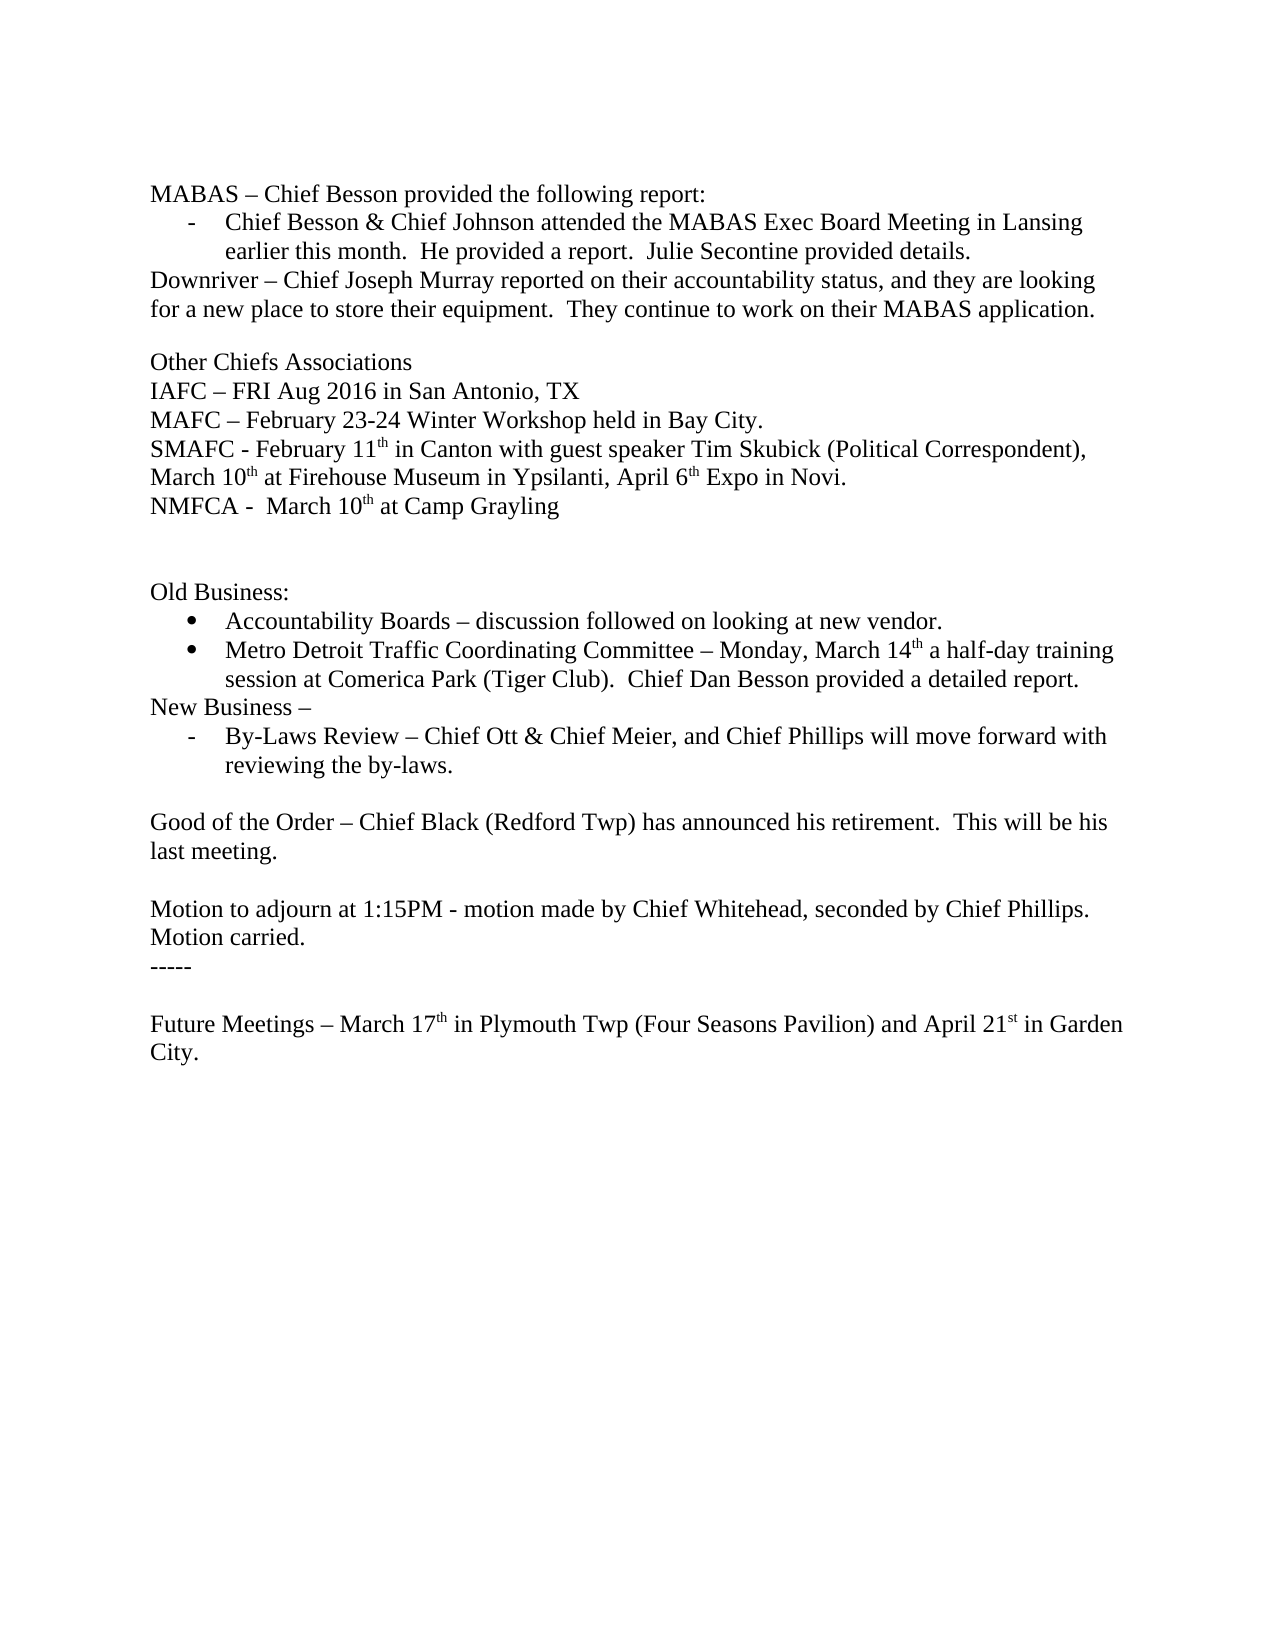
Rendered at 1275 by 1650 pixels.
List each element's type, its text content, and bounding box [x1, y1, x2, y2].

text NMFCA - March 10th at Camp Grayling [150, 491, 1125, 520]
text Motion to adjourn at 1:15PM - motion made by Chief Whitehead, seconded by Chief Phillips. Motion carried. [150, 894, 1125, 951]
text IAFC – FRI Aug 2016 in San Antonio, TX [150, 376, 1125, 405]
text New Business – [150, 692, 1125, 721]
text Downriver – Chief Joseph Murray reported on their accountability status, and they are looking for a new place to store their equipment. They continue to work on their MABAS application. [150, 265, 1125, 322]
list Metro Detroit Traffic Coordinating Committee – Monday, March 14th a half-day training session at Comerica Park (Tiger Club). Chief Dan Besson provided a detailed report. [187, 635, 1125, 692]
text Future Meetings – March 17th in Plymouth Twp (Four Seasons Pavilion) and April 21st in Garden City. [150, 1009, 1125, 1066]
text MABAS – Chief Besson provided the following report: [150, 179, 1125, 207]
text Other Chiefs Associations [150, 347, 1125, 376]
list Chief Besson & Chief Johnson attended the MABAS Exec Board Meeting in Lansing earlier this month. He provided a report. Julie Secontine provided details. [187, 207, 1125, 265]
text MAFC – February 23-24 Winter Workshop held in Bay City. [150, 405, 1125, 434]
list Accountability Boards – discussion followed on looking at new vendor. [187, 606, 1125, 635]
text SMAFC - February 11th in Canton with guest speaker Tim Skubick (Political Correspondent), March 10th at Firehouse Museum in Ypsilanti, April 6th Expo in Novi. [150, 434, 1125, 491]
text Good of the Order – Chief Black (Redford Twp) has announced his retirement. This will be his last meeting. [150, 807, 1125, 865]
text Old Business: [150, 577, 1125, 606]
text ----- [150, 951, 1125, 980]
list By-Laws Review – Chief Ott & Chief Meier, and Chief Phillips will move forward with reviewing the by-laws. [187, 721, 1125, 779]
